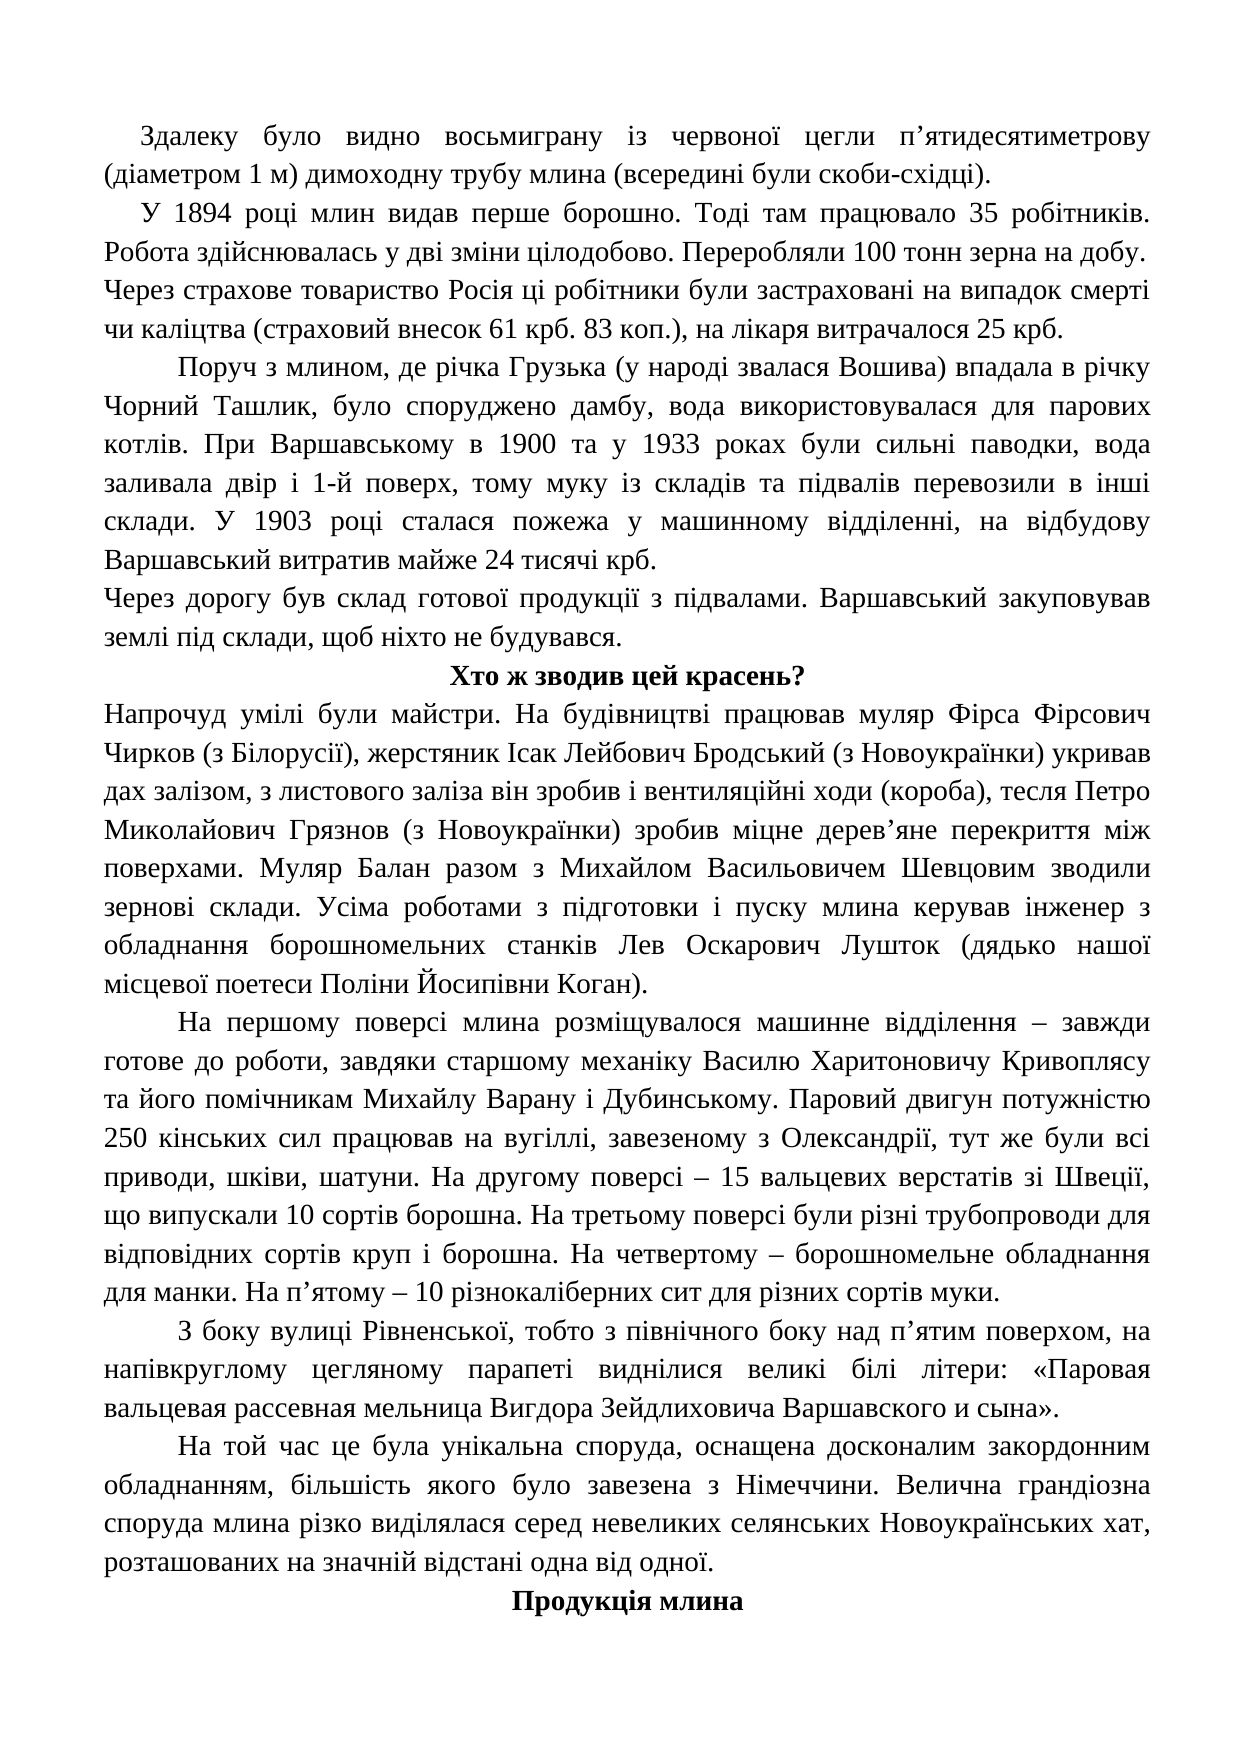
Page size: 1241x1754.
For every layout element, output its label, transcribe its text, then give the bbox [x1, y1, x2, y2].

text Здалеку було видно восьмиграну із червоної цегли п’ятидесятиметрову (діаметром 1 м) димоходну трубу млина (всередині були скоби-східці). [103, 118, 1152, 190]
text Через дорогу був склад готової продукції з підвалами. Варшавський закуповував землі під склади, щоб ніхто не будувався. [103, 581, 1152, 653]
text Напрочуд умілі були майстри. На будівництві працював муляр Фірса Фірсович Чирков (з Білорусії), жерстяник Ісак Лейбович Бродський (з Новоукраїнки) укривав дах залізом, з листового заліза він зробив і вентиляційні ходи (короба), тесля Петро Миколайович Грязнов (з Новоукраїнки) зробив міцне дерев’яне перекриття між поверхами. Муляр Балан разом з Михайлом Васильовичем Шевцовим зводили зернові склади. Усіма роботами з підготовки і пуску млина керував інженер з обладнання борошномельних станків Лев Оскарович Лушток (дядько нашої місцевої поетеси Поліни Йосипівни Коган). [103, 696, 1152, 999]
text Поруч з млином, де річка Грузька (у народі звалася Вошива) впадала в річку Чорний Ташлик, було споруджено дамбу, вода використовувалася для парових котлів. При Варшавському в 1900 та у 1933 роках були сильні паводки, вода заливала двір і 1-й поверх, тому муку із складів та підвалів перевозили в інші склади. У 1903 році сталася пожежа у машинному відділенні, на відбудову Варшавський витратив майже 24 тисячі крб. [103, 349, 1152, 576]
text У 1894 році млин видав перше борошно. Тоді там працювало 35 робітників. Робота здійснювалась у дві зміни цілодобово. Переробляли 100 тонн зерна на добу. [103, 195, 1152, 267]
text Хто ж зводив цей красень? [103, 658, 1152, 691]
text На першому поверсі млина розміщувалося машинне відділення – завжди готове до роботи, завдяки старшому механіку Василю Харитоновичу Кривоплясу та його помічникам Михайлу Варану і Дубинському. Паровий двигун потужністю 250 кінських сил працював на вугіллі, завезеному з Олександрії, тут же були всі приводи, шківи, шатуни. На другому поверсі – 15 вальцевих верстатів зі Швеції, що випускали 10 сортів борошна. На третьому поверсі були різні трубопроводи для відповідних сортів круп і борошна. На четвертому – борошномельне обладнання для манки. На п’ятому – 10 різнокаліберних сит для різних сортів муки. [103, 1004, 1152, 1308]
text На той час це була унікальна споруда, оснащена досконалим закордонним обладнанням, більшість якого було завезена з Німеччини. Велична грандіозна споруда млина різко виділялася серед невеликих селянських Новоукраїнських хат, розташованих на значній відстані одна від одної. [103, 1428, 1152, 1578]
text Через страхове товариство Росія ці робітники були застраховані на випадок смерті чи каліцтва (страховий внесок 61 крб. 83 коп.), на лікаря витрачалося 25 крб. [103, 272, 1152, 344]
text З боку вулиці Рівненської, тобто з північного боку над п’ятим поверхом, на напівкруглому цегляному парапеті виднілися великі білі літери: «Паровая вальцевая рассевная мельница Вигдора Зейдлиховича Варшавского и сына». [103, 1313, 1152, 1423]
text Продукція млина [103, 1583, 1152, 1616]
